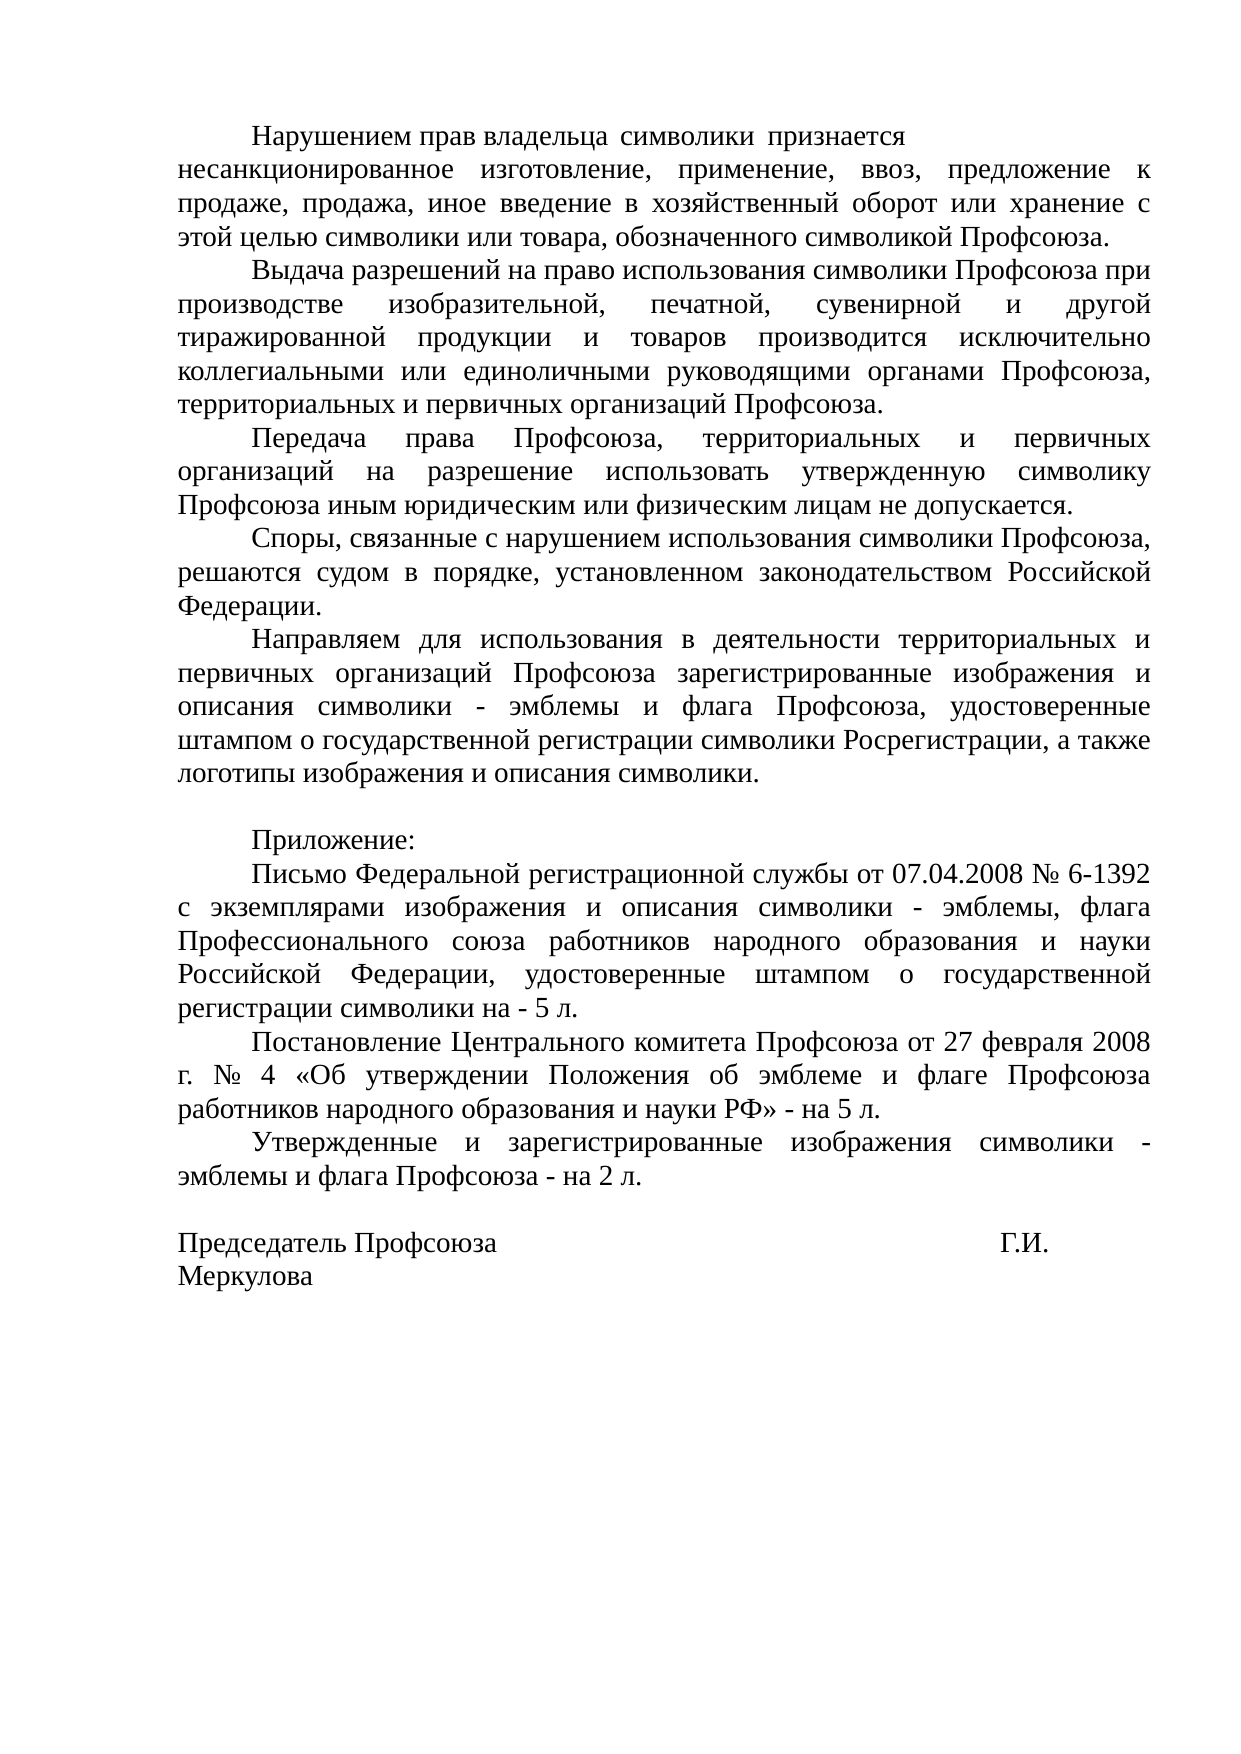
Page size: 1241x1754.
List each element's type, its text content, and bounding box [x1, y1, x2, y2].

text Споры, связанные с нарушением использования символики Профсоюза, решаются судом в порядке, установленном законодательством Российской Федерации. [177, 521, 1152, 621]
text Председатель Профсоюза Г.И. Меркулова [177, 1225, 1152, 1292]
text Приложение: [177, 822, 1152, 856]
text Передача права Профсоюза, территориальных и первичных организаций на разрешение использовать утвержденную символику Профсоюза иным юридическим или физическим лицам не допускается. [177, 420, 1152, 521]
text Утвержденные и зарегистрированные изображения символики - эмблемы и флага Профсоюза - на 2 л. [177, 1124, 1152, 1191]
text Постановление Центрального комитета Профсоюза от 27 февраля 2008 г. № 4 «Об утверждении Положения об эмблеме и флаге Профсоюза работников народного образования и науки РФ» - на 5 л. [177, 1024, 1152, 1124]
text несанкционированное изготовление, применение, ввоз, предложение к продаже, продажа, иное введение в хозяйственный оборот или хранение с этой целью символики или товара, обозначенного символикой Профсоюза. [177, 152, 1152, 252]
text Нарушением прав владельца символики признается [177, 118, 1152, 152]
text Выдача разрешений на право использования символики Профсоюза при производстве изобразительной, печатной, сувенирной и другой тиражированной продукции и товаров производится исключительно коллегиальными или единоличными руководящими органами Профсоюза, территориальных и первичных организаций Профсоюза. [177, 252, 1152, 420]
text Направляем для использования в деятельности территориальных и первичных организаций Профсоюза зарегистрированные изображения и описания символики - эмблемы и флага Профсоюза, удостоверенные штампом о государственной регистрации символики Росрегистрации, а также логотипы изображения и описания символики. [177, 621, 1152, 789]
text Письмо Федеральной регистрационной службы от 07.04.2008 № 6-1392 с экземплярами изображения и описания символики - эмблемы, флага Профессионального союза работников народного образования и науки Российской Федерации, удостоверенные штампом о государственной регистрации символики на - 5 л. [177, 856, 1152, 1024]
